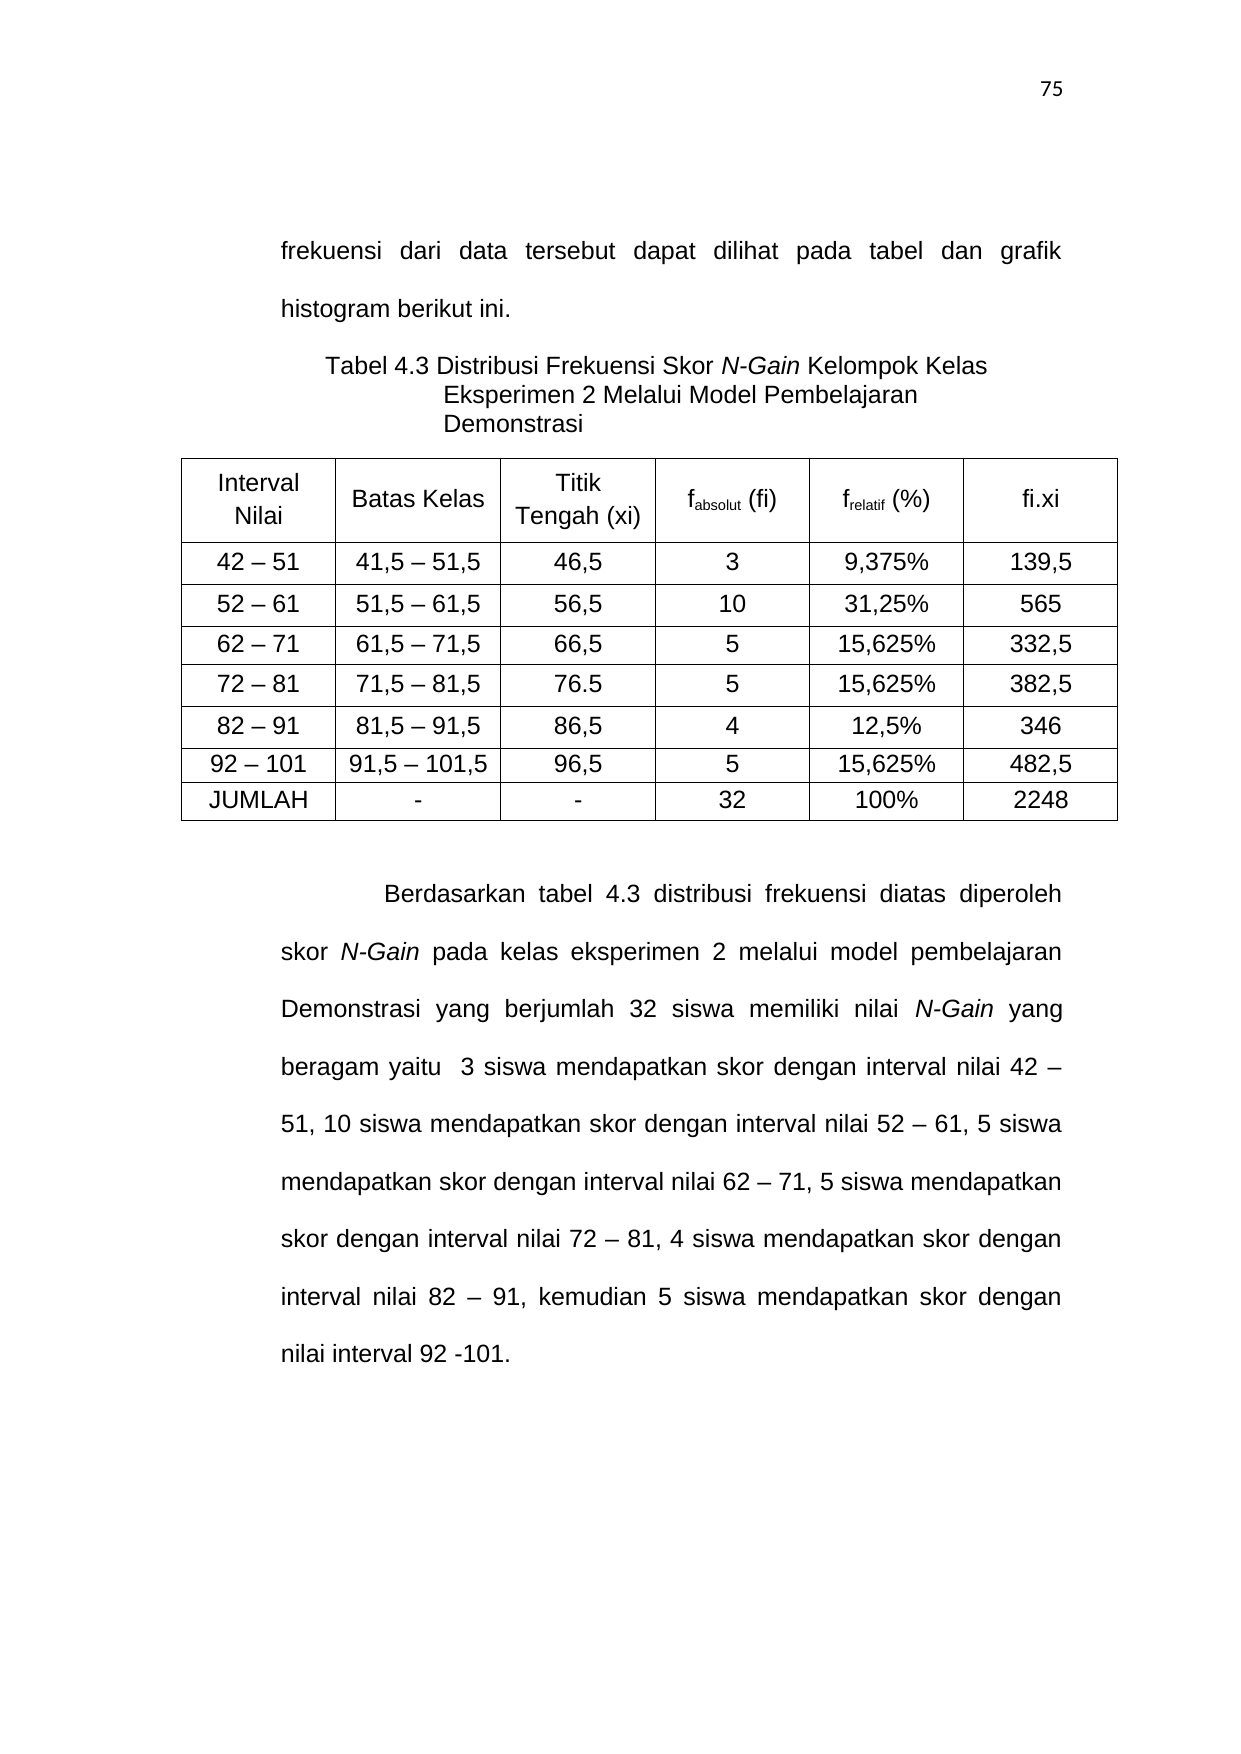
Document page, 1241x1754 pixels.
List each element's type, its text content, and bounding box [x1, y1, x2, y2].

table_header Batas Kelas [336, 459, 500, 542]
table_cell JUMLAH [182, 783, 335, 820]
table_cell 482,5 [964, 749, 1117, 782]
table_cell 10 [656, 585, 809, 626]
table_cell 565 [964, 585, 1117, 626]
table_cell 91,5 – 101,5 [336, 749, 500, 782]
list Berdasarkan tabel 4.3 distribusi frekuensi diatas diperoleh skor N-Gain pada kelas eksperimen 2 melalui model pembelajaran Demonstrasi yang berjumlah 32 siswa memiliki nilai N-Gain yang beragam yaitu 3 siswa mendapatkan skor dengan interval nilai 42 – 51, 10 siswa mendapatkan skor dengan interval nilai 52 – 61, 5 siswa mendapatkan skor dengan interval nilai 62 – 71, 5 siswa mendapatkan skor dengan interval nilai 72 – 81, 4 siswa mendapatkan skor dengan interval nilai 82 – 91, kemudian 5 siswa mendapatkan skor dengan nilai interval 92 -101. [281, 879, 1063, 1368]
table_cell 82 – 91 [182, 707, 335, 748]
table_cell 42 – 51 [182, 543, 335, 584]
table_header Interval Nilai [182, 459, 335, 542]
table_cell 31,25% [810, 585, 963, 626]
table_cell 96,5 [501, 749, 655, 782]
table_cell 9,375% [810, 543, 963, 584]
table_cell 71,5 – 81,5 [336, 665, 500, 706]
table_cell 2248 [964, 783, 1117, 820]
table_cell 332,5 [964, 627, 1117, 664]
table_cell 139,5 [964, 543, 1117, 584]
table_cell 100% [810, 783, 963, 820]
table_cell 72 – 81 [182, 665, 335, 706]
list Tabel 4.3 Distribusi Frekuensi Skor N-Gain Kelompok Kelas Eksperimen 2 Melalui Model Pembelajaran Demonstrasi [325, 351, 1063, 437]
table_cell 46,5 [501, 543, 655, 584]
table_cell 41,5 – 51,5 [336, 543, 500, 584]
table_cell 61,5 – 71,5 [336, 627, 500, 664]
table_cell 66,5 [501, 627, 655, 664]
table_cell - [501, 783, 655, 820]
table_cell 346 [964, 707, 1117, 748]
table_cell 32 [656, 783, 809, 820]
table_cell 52 – 61 [182, 585, 335, 626]
table_cell 4 [656, 707, 809, 748]
table_cell 15,625% [810, 665, 963, 706]
table_cell 15,625% [810, 749, 963, 782]
table_cell 5 [656, 627, 809, 664]
table_cell 382,5 [964, 665, 1117, 706]
table_cell 5 [656, 665, 809, 706]
table_cell 76.5 [501, 665, 655, 706]
table_cell 12,5% [810, 707, 963, 748]
table_cell 62 – 71 [182, 627, 335, 664]
table_cell 51,5 – 61,5 [336, 585, 500, 626]
table_header Titik Tengah (xi) [501, 459, 655, 542]
table_cell 5 [656, 749, 809, 782]
table_cell 81,5 – 91,5 [336, 707, 500, 748]
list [281, 236, 1063, 322]
table_cell 15,625% [810, 627, 963, 664]
table_cell 92 – 101 [182, 749, 335, 782]
table_cell 86,5 [501, 707, 655, 748]
table_header frelatif (%) [810, 459, 963, 542]
table_cell - [336, 783, 500, 820]
table_cell 56,5 [501, 585, 655, 626]
table_header fabsolut (fi) [656, 459, 809, 542]
table_header fi.xi [964, 459, 1117, 542]
table_cell 3 [656, 543, 809, 584]
